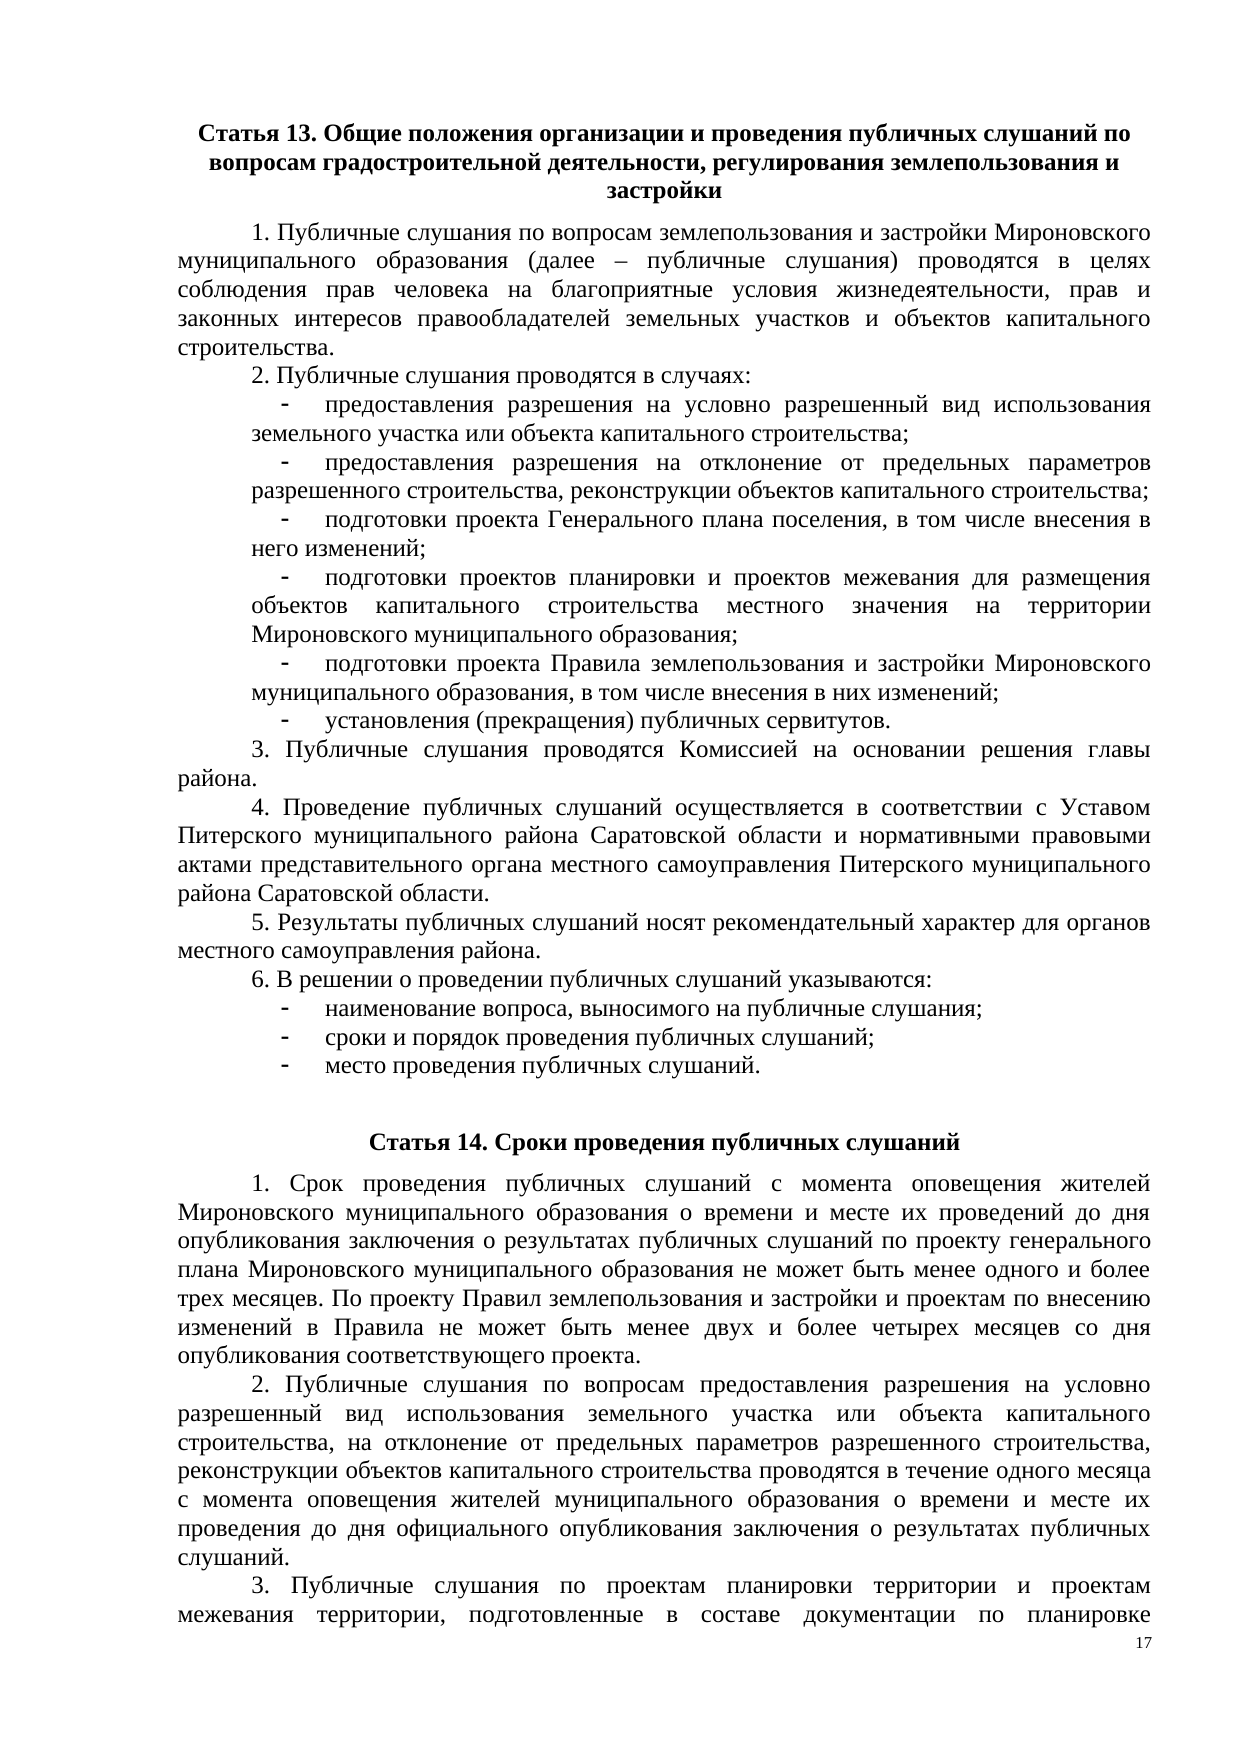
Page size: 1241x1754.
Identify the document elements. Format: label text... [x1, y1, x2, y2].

list предоставления разрешения на отклонение от предельных параметров разрешенного строительства, реконструкции объектов капитального строительства; [251, 447, 1152, 504]
subtitle Статья 13. Общие положения организации и проведения публичных слушаний по вопросам градостроительной деятельности, регулирования землепользования и застройки [177, 118, 1152, 204]
list подготовки проектов планировки и проектов межевания для размещения объектов капитального строительства местного значения на территории Мироновского муниципального образования; [251, 562, 1152, 648]
text 1. Публичные слушания по вопросам землепользования и застройки Мироновского муниципального образования (далее – публичные слушания) проводятся в целях соблюдения прав человека на благоприятные условия жизнедеятельности, прав и законных интересов правообладателей земельных участков и объектов капитального строительства. [177, 217, 1152, 361]
list место проведения публичных слушаний. [251, 1051, 1152, 1079]
text 6. В решении о проведении публичных слушаний указываются: [177, 964, 1152, 993]
text 2. Публичные слушания по вопросам предоставления разрешения на условно разрешенный вид использования земельного участка или объекта капитального строительства, на отклонение от предельных параметров разрешенного строительства, реконструкции объектов капитального строительства проводятся в течение одного месяца с момента оповещения жителей муниципального образования о времени и месте их проведения до дня официального опубликования заключения о результатах публичных слушаний. [177, 1369, 1152, 1571]
list установления (прекращения) публичных сервитутов. [251, 706, 1152, 734]
text 2. Публичные слушания проводятся в случаях: [177, 361, 1152, 389]
list сроки и порядок проведения публичных слушаний; [251, 1022, 1152, 1051]
list предоставления разрешения на условно разрешенный вид использования земельного участка или объекта капитального строительства; [251, 389, 1152, 447]
text 1. Срок проведения публичных слушаний с момента оповещения жителей Мироновского муниципального образования о времени и месте их проведений до дня опубликования заключения о результатах публичных слушаний по проекту генерального плана Мироновского муниципального образования не может быть менее одного и более трех месяцев. По проекту Правил землепользования и застройки и проектам по внесению изменений в Правила не может быть менее двух и более четырех месяцев со дня опубликования соответствующего проекта. [177, 1168, 1152, 1369]
subtitle Статья 14. Сроки проведения публичных слушаний [177, 1127, 1152, 1156]
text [177, 1571, 1152, 1628]
list наименование вопроса, выносимого на публичные слушания; [251, 993, 1152, 1022]
text 4. Проведение публичных слушаний осуществляется в соответствии с Уставом Питерского муниципального района Саратовской области и нормативными правовыми актами представительного органа местного самоуправления Питерского муниципального района Саратовской области. [177, 792, 1152, 907]
list подготовки проекта Правила землепользования и застройки Мироновского муниципального образования, в том числе внесения в них изменений; [251, 648, 1152, 706]
list подготовки проекта Генерального плана поселения, в том числе внесения в него изменений; [251, 504, 1152, 562]
text 3. Публичные слушания проводятся Комиссией на основании решения главы района. [177, 734, 1152, 792]
text 5. Результаты публичных слушаний носят рекомендательный характер для органов местного самоуправления района. [177, 907, 1152, 964]
